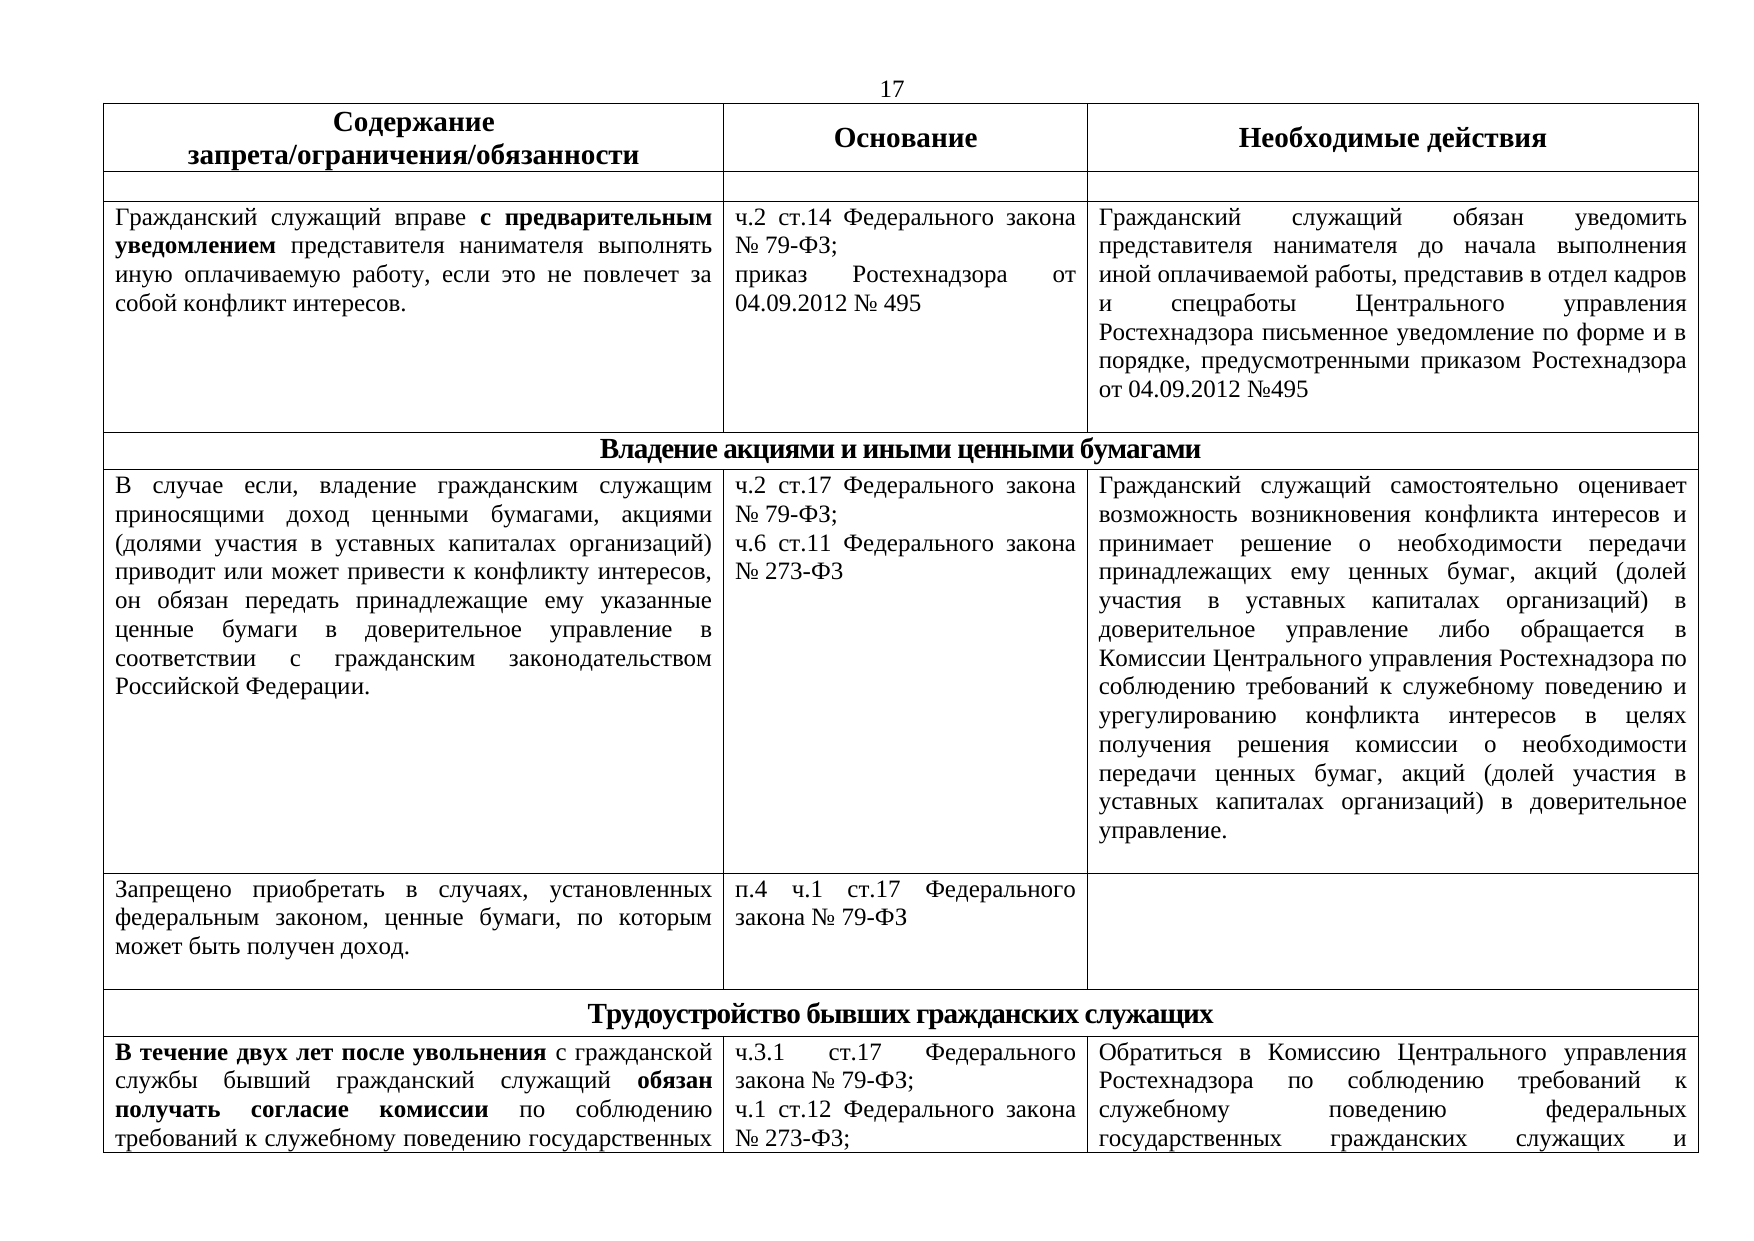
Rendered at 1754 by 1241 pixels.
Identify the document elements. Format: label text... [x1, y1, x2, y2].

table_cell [724, 1037, 1087, 1152]
table_cell Запрещено приобретать в случаях, установленных федеральным законом, ценные бумаги, по которым может быть получен доход. [104, 874, 723, 989]
table_cell Владение акциями и иными ценными бумагами [104, 433, 1698, 469]
table_cell В случае если, владение гражданским служащим приносящими доход ценными бумагами, акциями (долями участия в уставных капиталах организаций) приводит или может привести к конфликту интересов, он обязан передать принадлежащие ему указанные ценные бумаги в доверительное управление в соответствии с гражданским законодательством Российской Федерации. [104, 470, 723, 873]
table_cell ч.2 ст.17 Федерального закона № 79-ФЗ; ч.6 ст.11 Федерального закона № 273-Ф3 [724, 470, 1087, 873]
table_cell Гражданский служащий обязан уведомить представителя нанимателя до начала выполнения иной оплачиваемой работы, представив в отдел кадров и спецработы Центрального управления Ростехнадзора письменное уведомление по форме и в порядке, предусмотренными приказом Ростехнадзора от 04.09.2012 №495 [1088, 202, 1698, 432]
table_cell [724, 172, 1087, 201]
table_cell Гражданский служащий самостоятельно оценивает возможность возникновения конфликта интересов и принимает решение о необходимости передачи принадлежащих ему ценных бумаг, акций (долей участия в уставных капиталах организаций) в доверительное управление либо обращается в Комиссии Центрального управления Ростехнадзора по соблюдению требований к служебному поведению и урегулированию конфликта интересов в целях получения решения комиссии о необходимости передачи ценных бумаг, акций (долей участия в уставных капиталах организаций) в доверительное управление. [1088, 470, 1698, 873]
table_cell ч.2 ст.14 Федерального закона № 79-ФЗ; приказ Ростехнадзора от 04.09.2012 № 495 [724, 202, 1087, 432]
table_cell Трудоустройство бывших гражданских служащих [104, 990, 1698, 1036]
table_cell Гражданский служащий вправе с предварительным уведомлением представителя нанимателя выполнять иную оплачиваемую работу, если это не повлечет за собой конфликт интересов. [104, 202, 723, 432]
table_cell [1088, 874, 1698, 989]
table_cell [1088, 1037, 1698, 1152]
table_header Необходимые действия [1088, 104, 1698, 171]
table_header Содержание запрета/ограничения/обязанности [104, 104, 723, 171]
table_header Основание [724, 104, 1087, 171]
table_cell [1088, 172, 1698, 201]
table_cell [104, 172, 723, 201]
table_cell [104, 1037, 723, 1152]
table_cell п.4 ч.1 ст.17 Федерального закона № 79-ФЗ [724, 874, 1087, 989]
